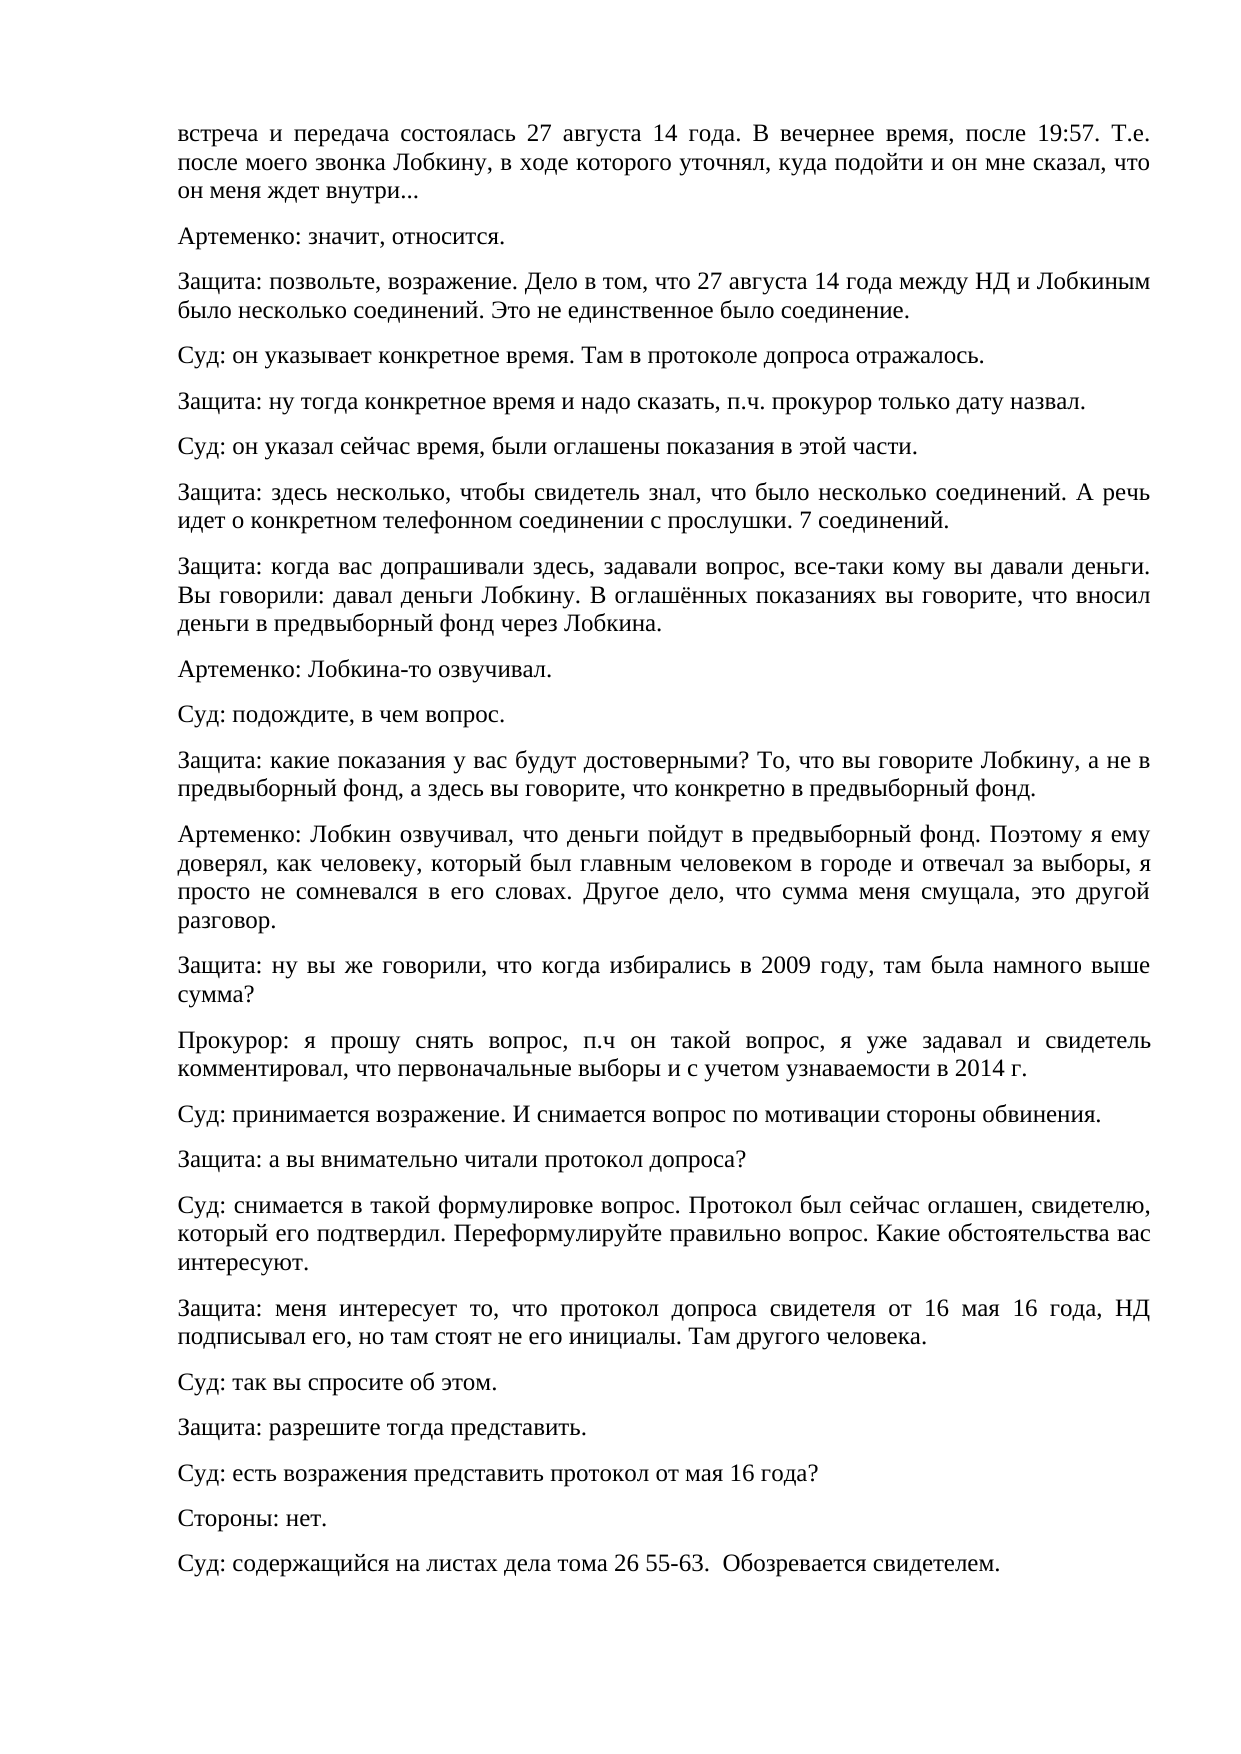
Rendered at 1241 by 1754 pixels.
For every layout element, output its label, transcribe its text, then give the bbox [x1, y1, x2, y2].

text Защита: какие показания у вас будут достоверными? То, что вы говорите Лобкину, а не в предвыборный фонд, а здесь вы говорите, что конкретно в предвыборный фонд. [177, 745, 1152, 802]
text Суд: подождите, в чем вопрос. [177, 699, 1152, 728]
text Защита: здесь несколько, чтобы свидетель знал, что было несколько соединений. А речь идет о конкретном телефонном соединении с прослушки. 7 соединений. [177, 477, 1152, 534]
text Суд: он указывает конкретное время. Там в протоколе допроса отражалось. [177, 341, 1152, 369]
text Артеменко: Лобкин озвучивал, что деньги пойдут в предвыборный фонд. Поэтому я ему доверял, как человеку, который был главным человеком в городе и отвечал за выборы, я просто не сомневался в его словах. Другое дело, что сумма меня смущала, это другой разговор. [177, 819, 1152, 934]
text Защита: ну тогда конкретное время и надо сказать, п.ч. прокурор только дату назвал. [177, 386, 1152, 415]
text Суд: снимается в такой формулировке вопрос. Протокол был сейчас оглашен, свидетелю, который его подтвердил. Переформулируйте правильно вопрос. Какие обстоятельства вас интересуют. [177, 1190, 1152, 1276]
text Суд: он указал сейчас время, были оглашены показания в этой части. [177, 431, 1152, 460]
text Суд: есть возражения представить протокол от мая 16 года? [177, 1458, 1152, 1486]
text Защита: а вы внимательно читали протокол допроса? [177, 1144, 1152, 1173]
text Артеменко: значит, относится. [177, 221, 1152, 250]
text Суд: содержащийся на листах дела тома 26 55-63. Обозревается свидетелем. [177, 1548, 1152, 1577]
text Защита: разрешите тогда представить. [177, 1412, 1152, 1441]
text Защита: позвольте, возражение. Дело в том, что 27 августа 14 года между НД и Лобкиным было несколько соединений. Это не единственное было соединение. [177, 266, 1152, 324]
text Суд: так вы спросите об этом. [177, 1367, 1152, 1396]
text Защита: ну вы же говорили, что когда избирались в 2009 году, там была намного выше сумма? [177, 951, 1152, 1008]
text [177, 118, 1152, 204]
text Защита: когда вас допрашивали здесь, задавали вопрос, все-таки кому вы давали деньги. Вы говорили: давал деньги Лобкину. В оглашённых показаниях вы говорите, что вносил деньги в предвыборный фонд через Лобкина. [177, 551, 1152, 637]
text Прокурор: я прошу снять вопрос, п.ч он такой вопрос, я уже задавал и свидетель комментировал, что первоначальные выборы и с учетом узнаваемости в 2014 г. [177, 1025, 1152, 1082]
text Артеменко: Лобкина-то озвучивал. [177, 654, 1152, 683]
text Суд: принимается возражение. И снимается вопрос по мотивации стороны обвинения. [177, 1099, 1152, 1128]
text Стороны: нет. [177, 1503, 1152, 1532]
text Защита: меня интересует то, что протокол допроса свидетеля от 16 мая 16 года, НД подписывал его, но там стоят не его инициалы. Там другого человека. [177, 1293, 1152, 1350]
